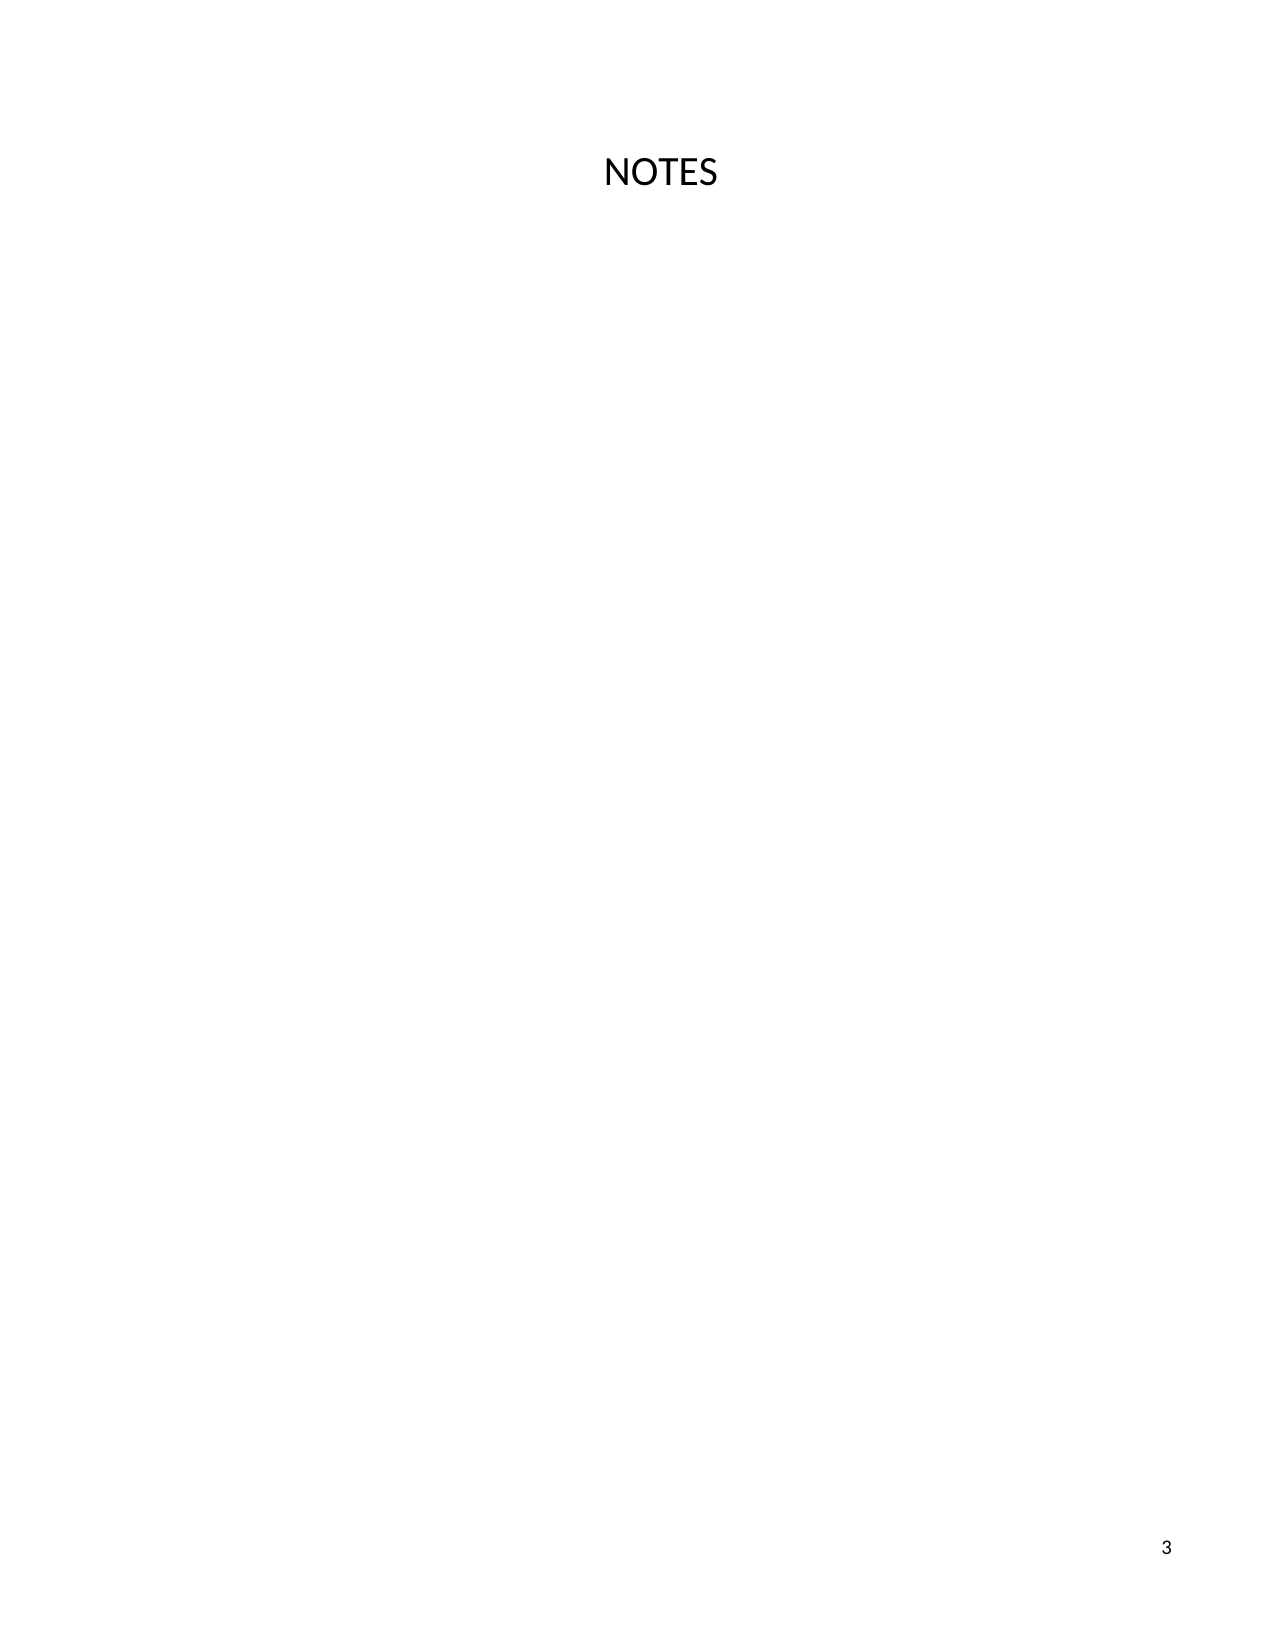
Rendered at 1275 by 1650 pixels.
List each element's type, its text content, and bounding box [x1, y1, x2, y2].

title NOTES [150, 145, 1171, 196]
